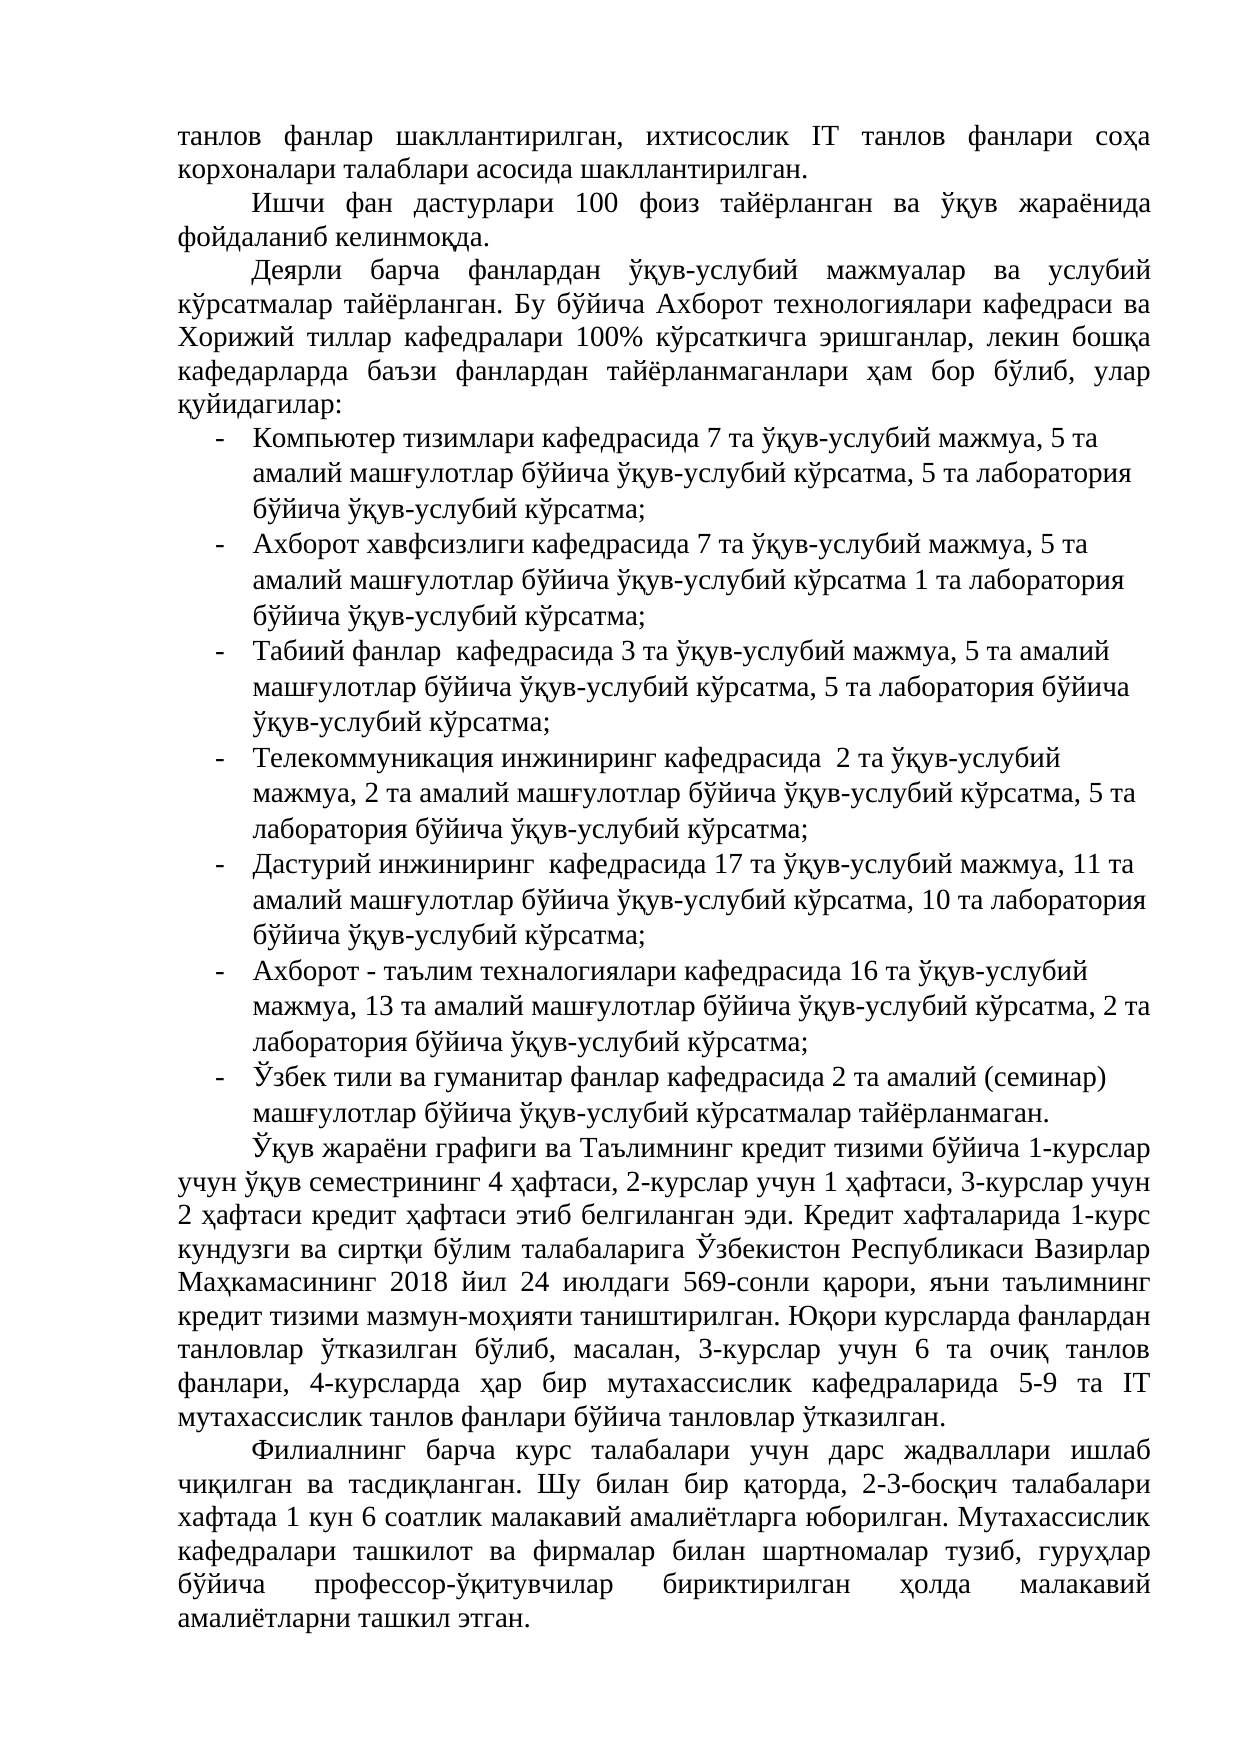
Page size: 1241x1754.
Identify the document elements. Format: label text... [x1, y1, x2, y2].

text Ишчи фан дастурлари 100 фоиз тайёрланган ва ўқув жараёнида фойдаланиб келинмоқда. [177, 185, 1152, 252]
list Дастурий инжиниринг кафедрасида 17 та ўқув-услубий мажмуа, 11 та амалий машғулотлар бўйича ўқув-услубий кўрсатма, 10 та лаборатория бўйича ўқув-услубий кўрсатма; [215, 846, 1152, 951]
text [177, 118, 1152, 185]
list Табиий фанлар кафедрасида 3 та ўқув-услубий мажмуа, 5 та амалий машғулотлар бўйича ўқув-услубий кўрсатма, 5 та лаборатория бўйича ўқув-услубий кўрсатма; [215, 633, 1152, 738]
list Компьютер тизимлари кафедрасида 7 та ўқув-услубий мажмуа, 5 та амалий машғулотлар бўйича ўқув-услубий кўрсатма, 5 та лаборатория бўйича ўқув-услубий кўрсатма; [215, 420, 1152, 524]
text Филиалнинг барча курс талабалари учун дарс жадваллари ишлаб чиқилган ва тасдиқланган. Шу билан бир қаторда, 2-3-босқич талабалари хафтада 1 кун 6 соатлик малакавий амалиётларга юборилган. Мутахассислик кафедралари ташкилот ва фирмалар билан шартномалар тузиб, гуруҳлар бўйича профессор-ўқитувчилар бириктирилган ҳолда малакавий амалиётларни ташкил этган. [177, 1432, 1152, 1633]
text Деярли барча фанлардан ўқув-услубий мажмуалар ва услубий кўрсатмалар тайёрланган. Бу бўйича Ахборот технологиялари кафедраси ва Хорижий тиллар кафедралари 100% кўрсаткичга эришганлар, лекин бошқа кафедарларда баъзи фанлардан тайёрланмаганлари ҳам бор бўлиб, улар қуйидагилар: [177, 252, 1152, 420]
list Ахборот хавфсизлиги кафедрасида 7 та ўқув-услубий мажмуа, 5 та амалий машғулотлар бўйича ўқув-услубий кўрсатма 1 та лаборатория бўйича ўқув-услубий кўрсатма; [215, 527, 1152, 631]
list Телекоммуникация инжиниринг кафедрасида 2 та ўқув-услубий мажмуа, 2 та амалий машғулотлар бўйича ўқув-услубий кўрсатма, 5 та лаборатория бўйича ўқув-услубий кўрсатма; [215, 740, 1152, 844]
text Ўқув жараёни графиги ва Таълимнинг кредит тизими бўйича 1-курслар учун ўқув семестрининг 4 ҳафтаси, 2-курслар учун 1 ҳафтаси, 3-курслар учун 2 ҳафтаси кредит ҳафтаси этиб белгиланган эди. Кредит хафталарида 1-курс кундузги ва сиртқи бўлим талабаларига Ўзбекистон Республикаси Вазирлар Маҳкамасининг 2018 йил 24 июлдаги 569-сонли қарори, яъни таълимнинг кредит тизими мазмун-моҳияти таништирилган. Юқори курсларда фанлардан танловлар ўтказилган бўлиб, масалан, 3-курслар учун 6 та очиқ танлов фанлари, 4-курсларда ҳар бир мутахассислик кафедраларида 5-9 та IT мутахассислик танлов фанлари бўйича танловлар ўтказилган. [177, 1130, 1152, 1432]
list Ўзбек тили ва гуманитар фанлар кафедрасида 2 та амалий (семинар) машғулотлар бўйича ўқув-услубий кўрсатмалар тайёрланмаган. [215, 1059, 1152, 1128]
list Ахборот - таълим техналогиялари кафедрасида 16 та ўқув-услубий мажмуа, 13 та амалий машғулотлар бўйича ўқув-услубий кўрсатма, 2 та лаборатория бўйича ўқув-услубий кўрсатма; [215, 953, 1152, 1057]
